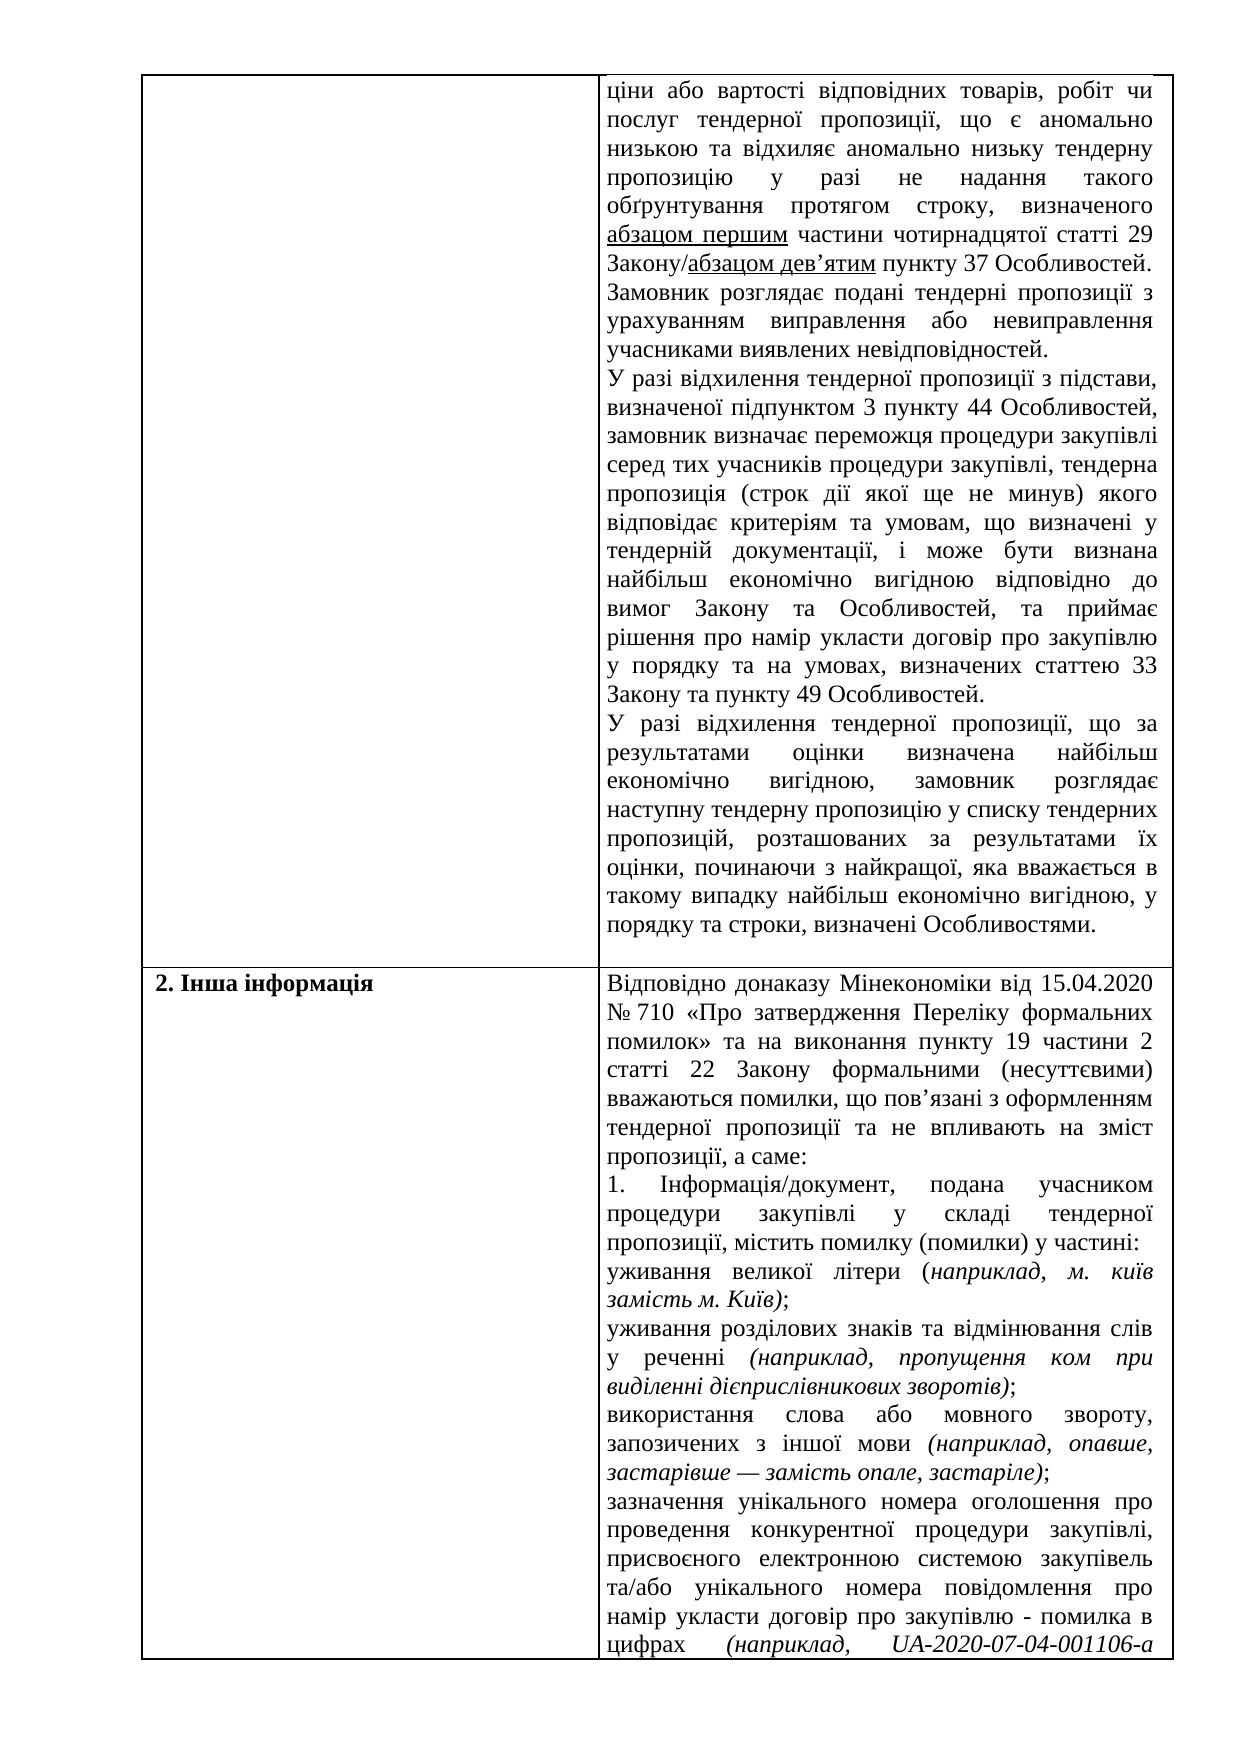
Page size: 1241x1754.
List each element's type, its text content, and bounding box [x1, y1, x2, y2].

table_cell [600, 76, 1172, 967]
table_cell 2. Інша інформація [143, 968, 598, 1658]
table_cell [143, 76, 598, 967]
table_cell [600, 968, 1172, 1658]
